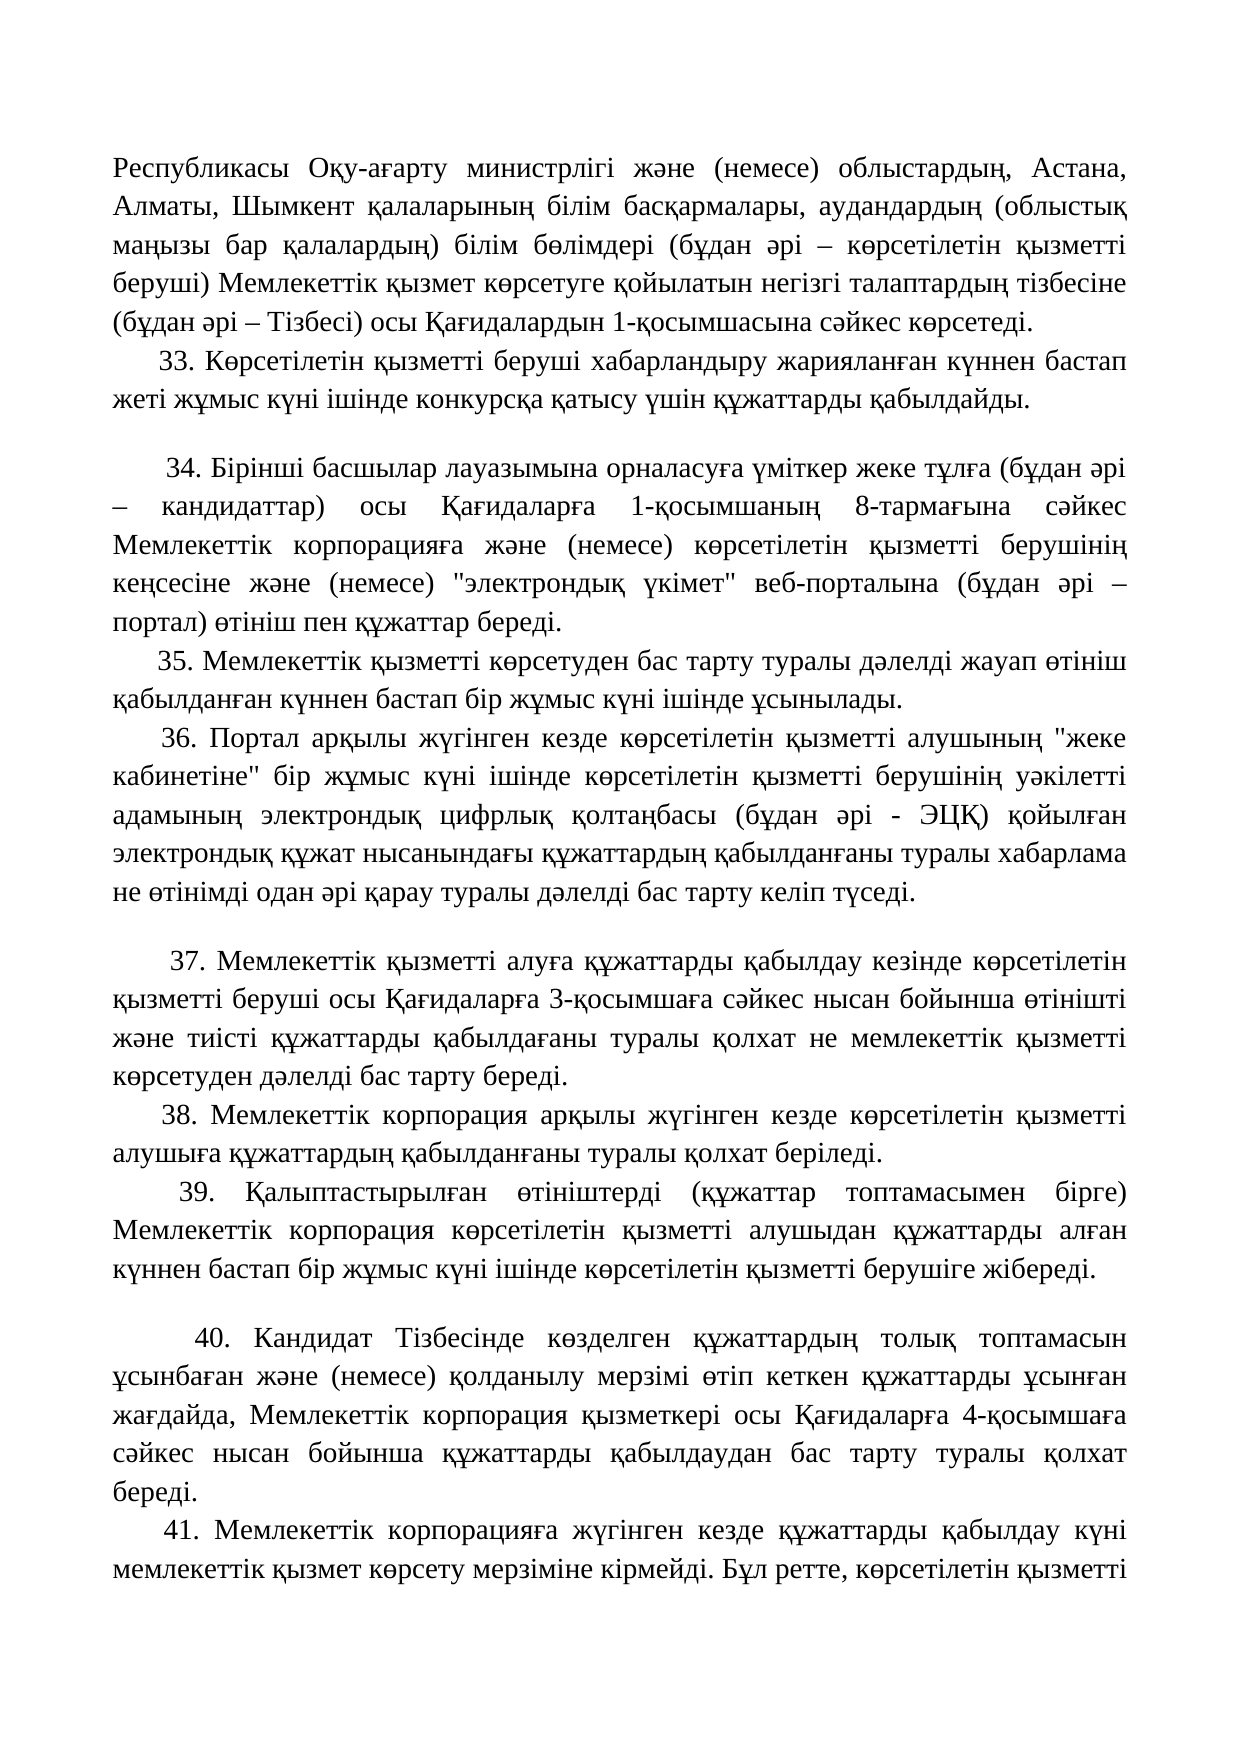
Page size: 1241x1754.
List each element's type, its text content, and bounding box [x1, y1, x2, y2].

text 35. Мемлекеттік қызметті көрсетуден бас тарту туралы дәлелді жауап өтініш қабылданған күннен бастап бір жұмыс күні ішінде ұсынылады. [112, 643, 1128, 715]
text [112, 1512, 1128, 1584]
text 36. Портал арқылы жүгінген кезде көрсетілетін қызметті алушының "жеке кабинетіне" бір жұмыс күні ішінде көрсетілетін қызметті берушінің уәкілетті адамының электрондық цифрлық қолтаңбасы (бұдан әрі - ЭЦҚ) қойылған электрондық құжат нысанындағы құжаттардың қабылданғаны туралы хабарлама не өтінімді одан әрі қарау туралы дәлелді бас тарту келіп түседі. [112, 720, 1128, 907]
text 34. Бірінші басшылар лауазымына орналасуға үміткер жеке тұлға (бұдан әрі – кандидаттар) осы Қағидаларға 1-қосымшаның 8-тармағына сәйкес Мемлекеттік корпорацияға және (немесе) көрсетілетін қызметті берушінің кеңсесіне және (немесе) "электрондық үкімет" веб-порталына (бұдан әрі – портал) өтініш пен құжаттар береді. [112, 450, 1128, 638]
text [112, 150, 1128, 338]
text 39. Қалыптастырылған өтініштерді (құжаттар топтамасымен бірге) Мемлекеттік корпорация көрсетілетін қызметті алушыдан құжаттарды алған күннен бастап бір жұмыс күні ішінде көрсетілетін қызметті берушіге жібереді. [112, 1174, 1128, 1284]
text 40. Кандидат Тізбесінде көзделген құжаттардың толық топтамасын ұсынбаған және (немесе) қолданылу мерзімі өтіп кеткен құжаттарды ұсынған жағдайда, Мемлекеттік корпорация қызметкері осы Қағидаларға 4-қосымшаға сәйкес нысан бойынша құжаттарды қабылдаудан бас тарту туралы қолхат береді. [112, 1320, 1128, 1507]
text 38. Мемлекеттік корпорация арқылы жүгінген кезде көрсетілетін қызметті алушыға құжаттардың қабылданғаны туралы қолхат беріледі. [112, 1097, 1128, 1169]
text 33. Көрсетілетін қызметті беруші хабарландыру жарияланған күннен бастап жеті жұмыс күні ішінде конкурсқа қатысу үшін құжаттарды қабылдайды. [112, 343, 1128, 415]
text 37. Мемлекеттік қызметті алуға құжаттарды қабылдау кезінде көрсетілетін қызметті беруші осы Қағидаларға 3-қосымшаға сәйкес нысан бойынша өтінішті және тиісті құжаттарды қабылдағаны туралы қолхат не мемлекеттік қызметті көрсетуден дәлелді бас тарту береді. [112, 943, 1128, 1092]
